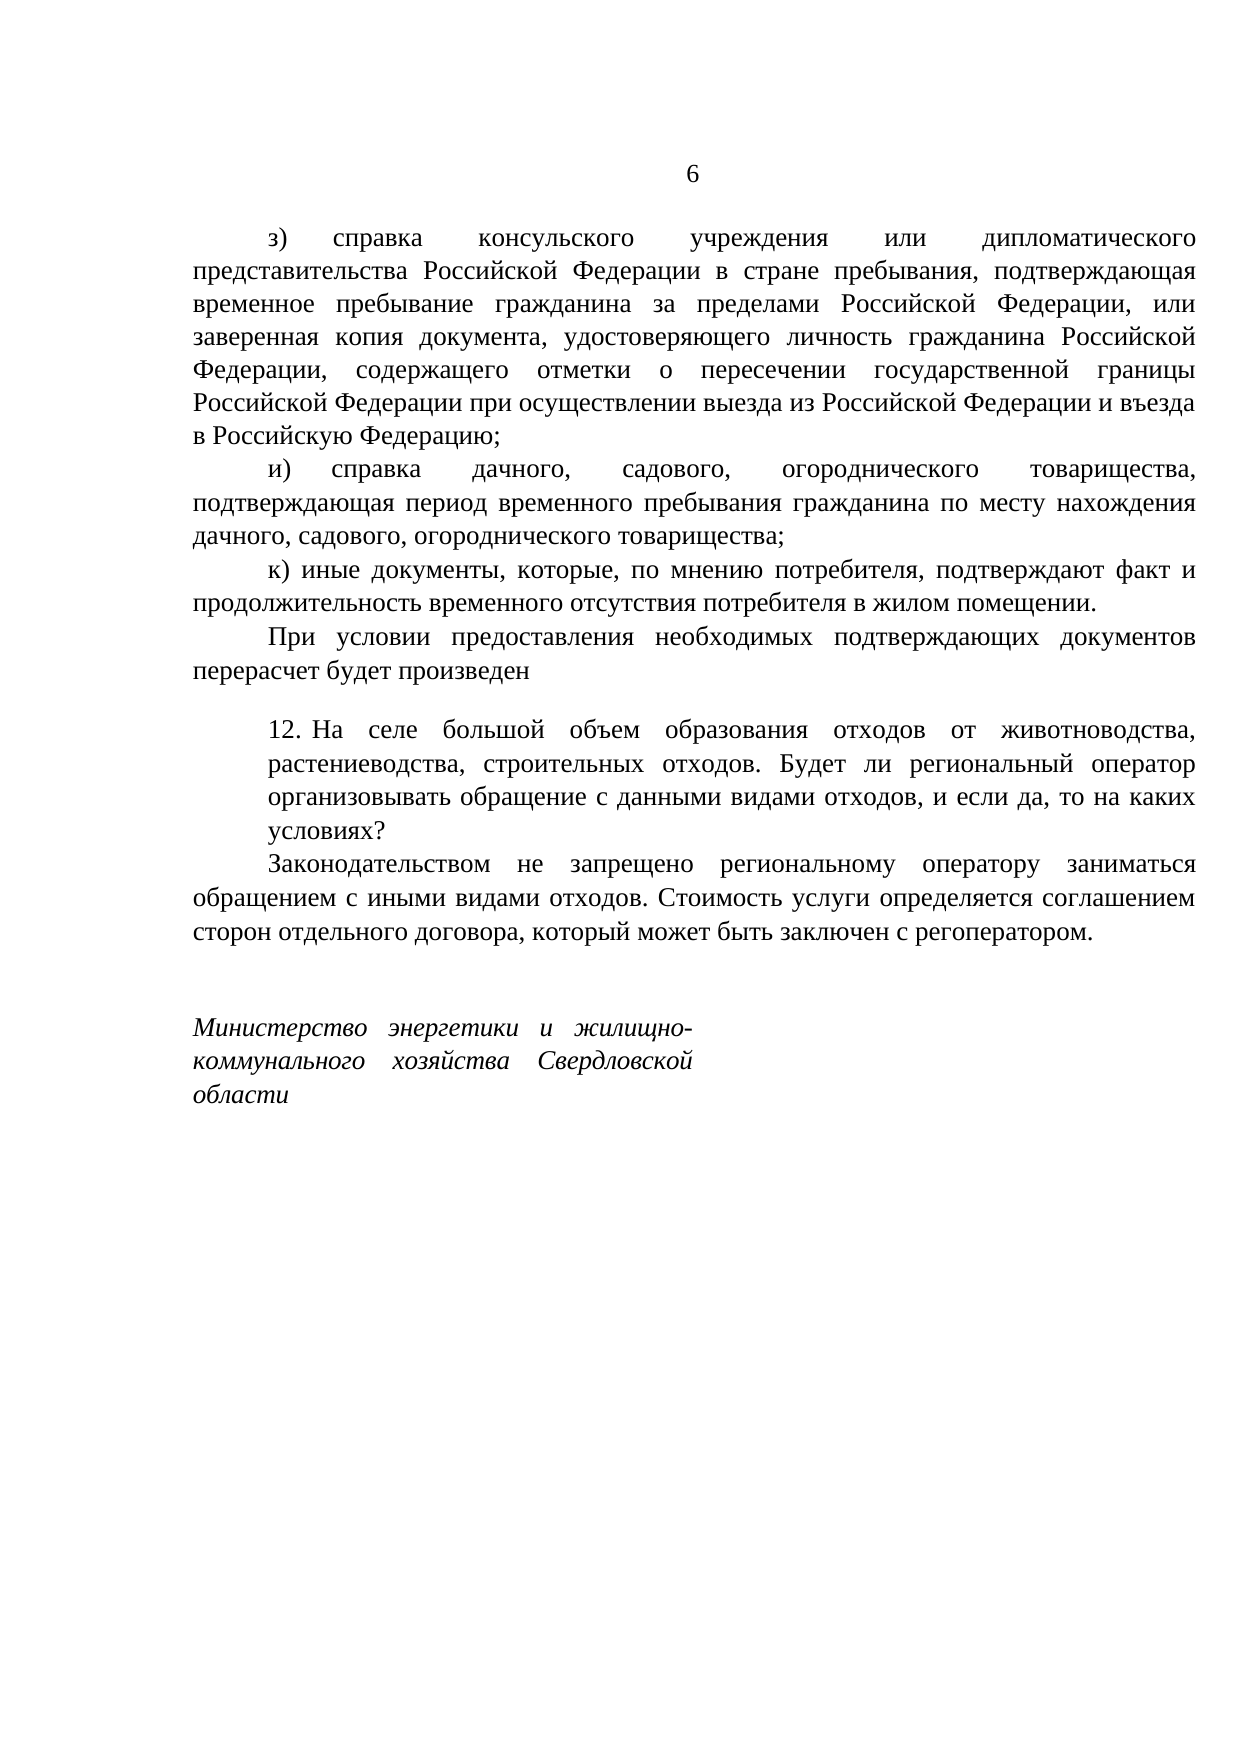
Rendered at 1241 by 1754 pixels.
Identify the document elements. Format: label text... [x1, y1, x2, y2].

text Министерство энергетики и жилищно- коммунального хозяйства Свердловской области [193, 1009, 693, 1110]
text При условии предоставления необходимых подтверждающих документов перерасчет будет произведен [193, 618, 1197, 686]
text и) справка дачного, садового, огороднического товарищества, подтверждающая период временного пребывания гражданина по месту нахождения дачного, садового, огороднического товарищества; [193, 451, 1197, 551]
text Законодательством не запрещено региональному оператору заниматься обращением с иными видами отходов. Стоимость услуги определяется соглашением сторон отдельного договора, который может быть заключен с регоператором. [193, 846, 1197, 947]
text 6 [188, 162, 1197, 188]
text к) иные документы, которые, по мнению потребителя, подтверждают факт и продолжительность временного отсутствия потребителя в жилом помещении. [193, 551, 1197, 618]
list На селе большой объем образования отходов от животноводства, растениеводства, строительных отходов. Будет ли региональный оператор организовывать обращение с данными видами отходов, и если да, то на каких условиях? [268, 712, 1197, 846]
text з) справка консульского учреждения или дипломатического представительства Российской Федерации в стране пребывания, подтверждающая временное пребывание гражданина за пределами Российской Федерации, или заверенная копия документа, удостоверяющего личность гражданина Российской Федерации, содержащего отметки о пересечении государственной границы Российской Федерации при осуществлении выезда из Российской Федерации и въезда в Российскую Федерацию; [193, 220, 1197, 451]
